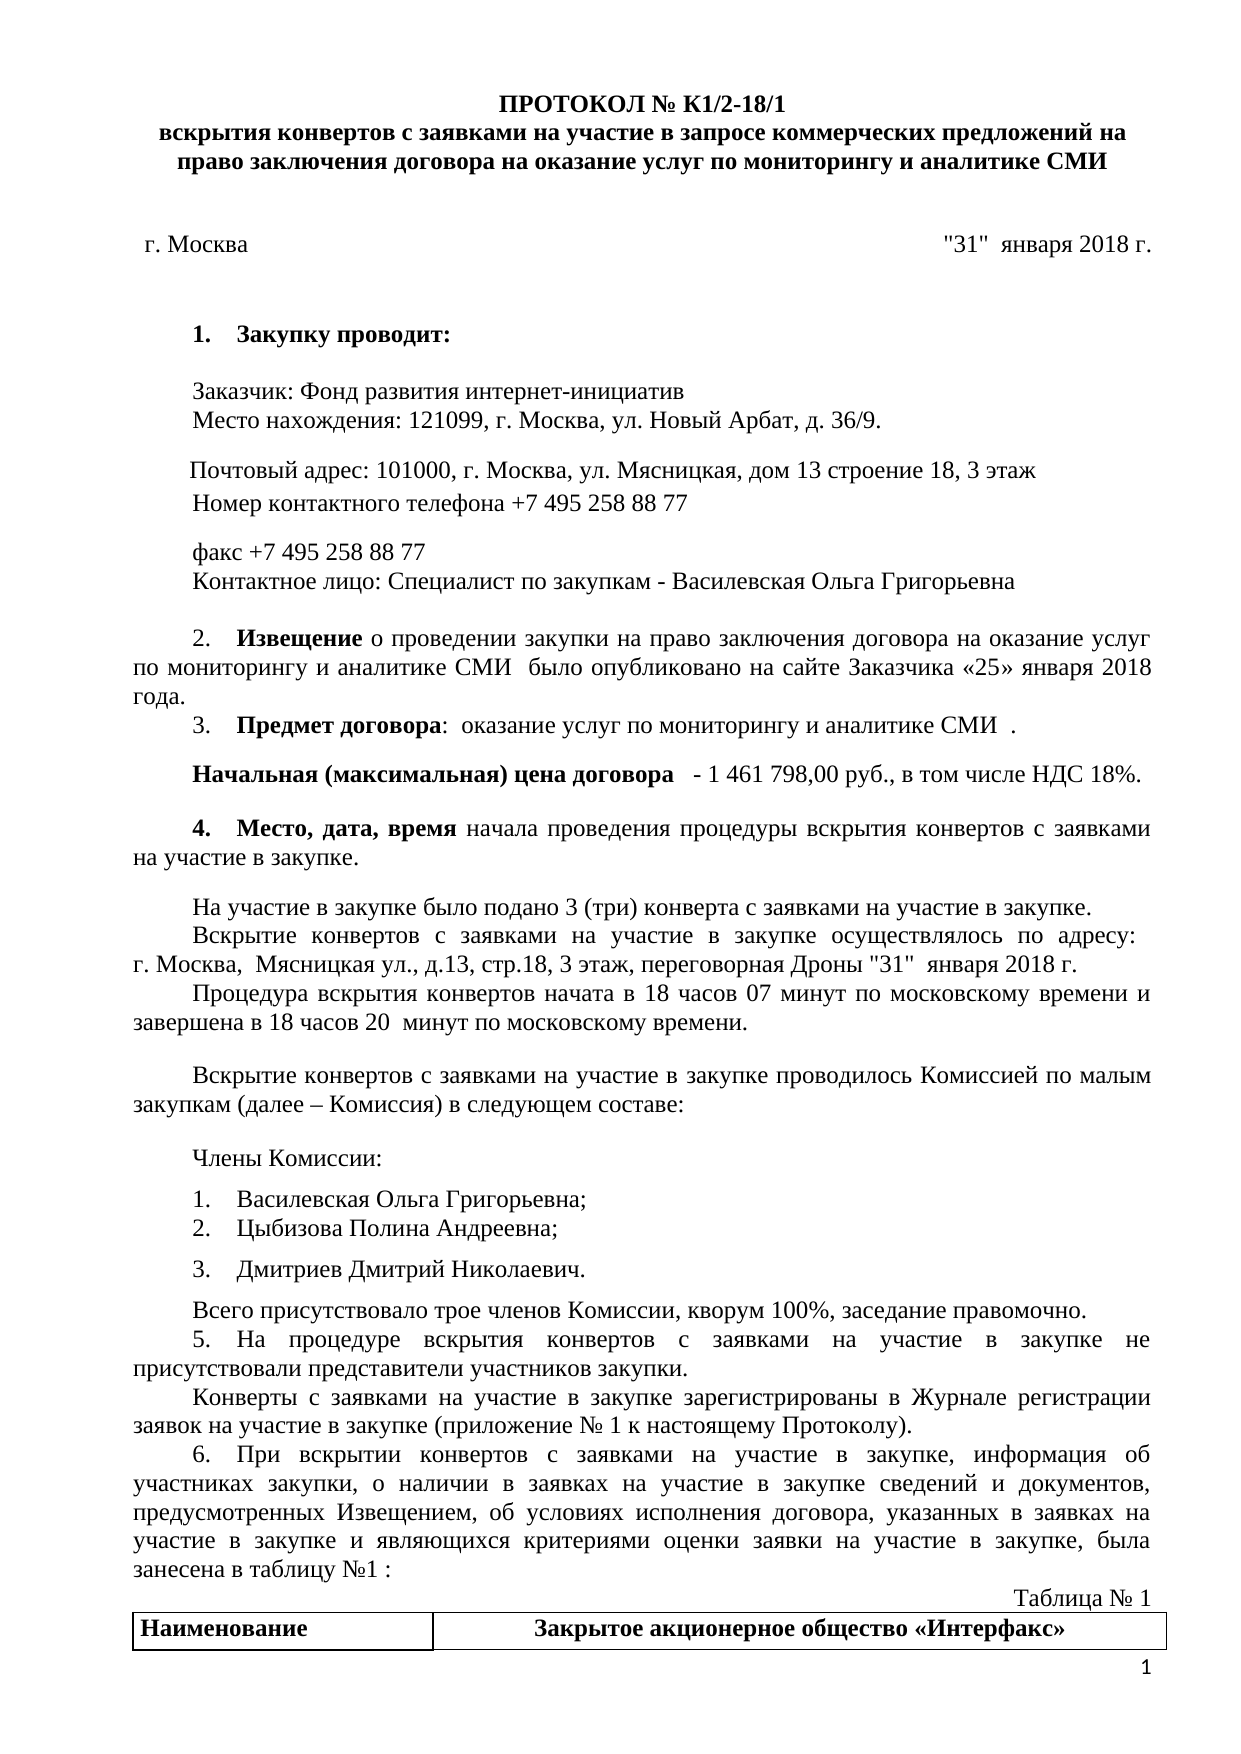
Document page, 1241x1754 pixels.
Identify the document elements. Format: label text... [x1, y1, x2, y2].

table_header г. Москва [133, 229, 657, 261]
text Почтовый адрес: 101000, г. Москва, ул. Мясницкая, дом 13 строение 18, 3 этаж [133, 455, 1152, 483]
text вскрытия конвертов с заявками на участие в запросе коммерческих предложений на право заключения договора на оказание услуг по мониторингу и аналитике СМИ [133, 117, 1152, 175]
list При вскрытии конвертов с заявками на участие в закупке, информация об участниках закупки, о наличии в заявках на участие в закупке сведений и документов, предусмотренных Извещением, об условиях исполнения договора, указанных в заявках на участие в закупке и являющихся критериями оценки заявки на участие в закупке, была занесена в таблицу №1 : [133, 1439, 1152, 1583]
text Процедура вскрытия конвертов начата в 18 часов 07 минут по московскому времени и завершена в 18 часов 20 минут по московскому времени. [133, 978, 1152, 1035]
list Василевская Ольга Григорьевна; [133, 1184, 1152, 1213]
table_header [134, 1613, 432, 1649]
text Контактное лицо: Специалист по закупкам - Василевская Ольга Григорьевна [133, 566, 1152, 595]
text Место нахождения: 121099, г. Москва, ул. Новый Арбат, д. 36/9. [133, 405, 1152, 434]
list Предмет договора: оказание услуг по мониторингу и аналитике СМИ . [133, 710, 455, 738]
table_header "31" января 2018 г. [657, 229, 1163, 261]
list Предмет договора: оказание услуг по мониторингу и аналитике СМИ . [461, 710, 1152, 738]
text Вскрытие конвертов с заявками на участие в закупке проводилось Комиссией по малым закупкам (далее – Комиссия) в следующем составе: [133, 1060, 1152, 1118]
list На процедуре вскрытия конвертов с заявками на участие в закупке не присутствовали представители участников закупки. [133, 1324, 1152, 1382]
text Номер контактного телефона +7 495 258 88 77 [133, 488, 1152, 516]
text Члены Комиссии: [133, 1143, 1152, 1172]
list Место, дата, время начала проведения процедуры вскрытия конвертов с заявками на участие в закупке. [133, 813, 1152, 871]
text Начальная (максимальная) цена договора - 1 461 798,00 руб., в том числе НДС 18%. [133, 759, 1152, 788]
text Конверты с заявками на участие в закупке зарегистрированы в Журнале регистрации заявок на участие в закупке (приложение № 1 к настоящему Протоколу). [133, 1382, 1152, 1439]
text Заказчик: Фонд развития интернет-инициатив [133, 376, 1152, 405]
list Цыбизова Полина Андреевна; [133, 1213, 1152, 1242]
list Извещение о проведении закупки на право заключения договора на оказание услуг по мониторингу и аналитике СМИ было опубликовано на сайте Заказчика «25» января 2018 года. [133, 623, 1152, 710]
text Таблица № 1 [192, 1583, 1152, 1612]
text На участие в закупке было подано 3 (три) конверта с заявками на участие в закупке. [133, 892, 1152, 920]
text Всего присутствовало трое членов Комиссии, кворум 100%, заседание правомочно. [133, 1295, 1152, 1324]
text Вскрытие конвертов с заявками на участие в закупке осуществлялось по адресу: г. Москва, Мясницкая ул., д.13, стр.18, 3 этаж, переговорная Дроны "31" января 2018 г. [133, 920, 1152, 978]
text факс +7 495 258 88 77 [133, 537, 1152, 566]
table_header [434, 1613, 1166, 1649]
list Закупку проводит: [133, 319, 1152, 348]
text ПРОТОКОЛ № К1/2-18/1 [133, 89, 1152, 117]
list Дмитриев Дмитрий Николаевич. [133, 1254, 1152, 1283]
